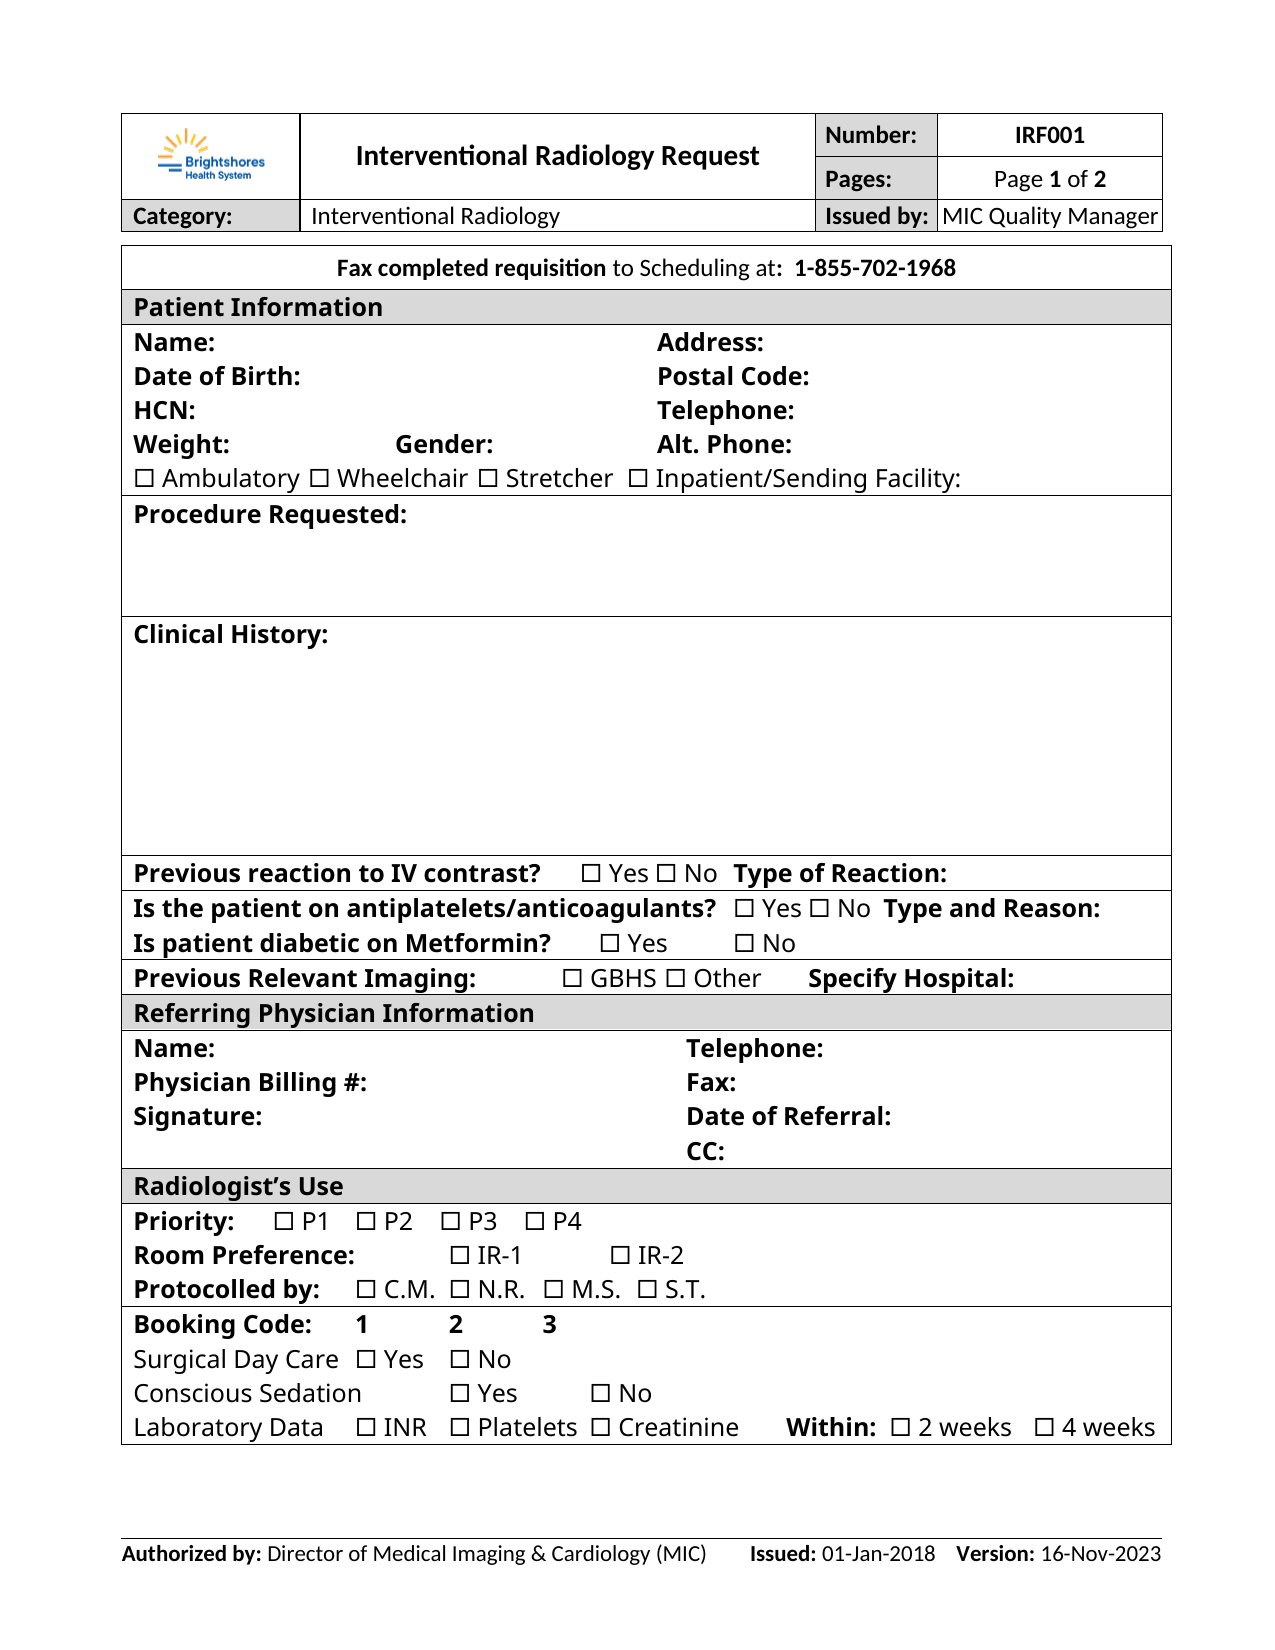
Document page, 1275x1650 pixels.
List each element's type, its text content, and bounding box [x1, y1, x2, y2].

table_cell Radiologist’s Use [122, 1169, 1171, 1203]
table_cell Name: [122, 325, 646, 359]
table_header Fax completed requisition to Scheduling at: 1-855-702-1968 [122, 246, 1171, 289]
table_cell Ambulatory Wheelchair Stretcher Inpatient/Sending Facility: [122, 461, 1171, 495]
table_cell HCN: [122, 393, 646, 427]
table_cell Priority: P1 P2 P3 P4 Room Preference: IR-1 IR-2 Protocolled by: C.M. N.R. M.S. S.T. [122, 1204, 1171, 1306]
table_cell Telephone: [646, 393, 1171, 427]
table_cell Postal Code: [646, 359, 1171, 393]
table_cell Is the patient on antiplatelets/anticoagulants? Yes No Type and Reason: Is patient diabetic on Metformin? Yes No [122, 891, 1171, 959]
table_cell Fax: [675, 1065, 1171, 1099]
table_cell Date of Referral: [675, 1099, 1171, 1133]
table_cell Name: [122, 1031, 674, 1064]
table_cell Alt. Phone: [646, 427, 1171, 461]
table_cell CC: [675, 1133, 1171, 1168]
table_cell Patient Information [122, 290, 1171, 324]
table_cell Procedure Requested: [122, 496, 1171, 616]
table_cell Telephone: [675, 1031, 1171, 1064]
table_cell Physician Billing #: [122, 1065, 674, 1099]
table_cell Gender: [384, 427, 646, 461]
table_cell Date of Birth: [122, 359, 646, 393]
table_cell Previous Relevant Imaging: GBHS Other Specify Hospital: [122, 960, 1171, 994]
picture [150, 121, 272, 188]
table_cell Clinical History: [122, 617, 1171, 855]
table_cell Address: [646, 325, 1171, 359]
table_cell Referring Physician Information [122, 995, 1171, 1029]
table_cell Previous reaction to IV contrast? Yes No Type of Reaction: [122, 856, 1171, 890]
table_cell Signature: [122, 1099, 674, 1168]
table_cell Weight: [122, 427, 384, 461]
table_cell Booking Code: 1 2 3 Surgical Day Care Yes No Conscious Sedation Yes No Laboratory Data INR Platelets Creatinine Within: 2 weeks 4 weeks [122, 1307, 1171, 1443]
